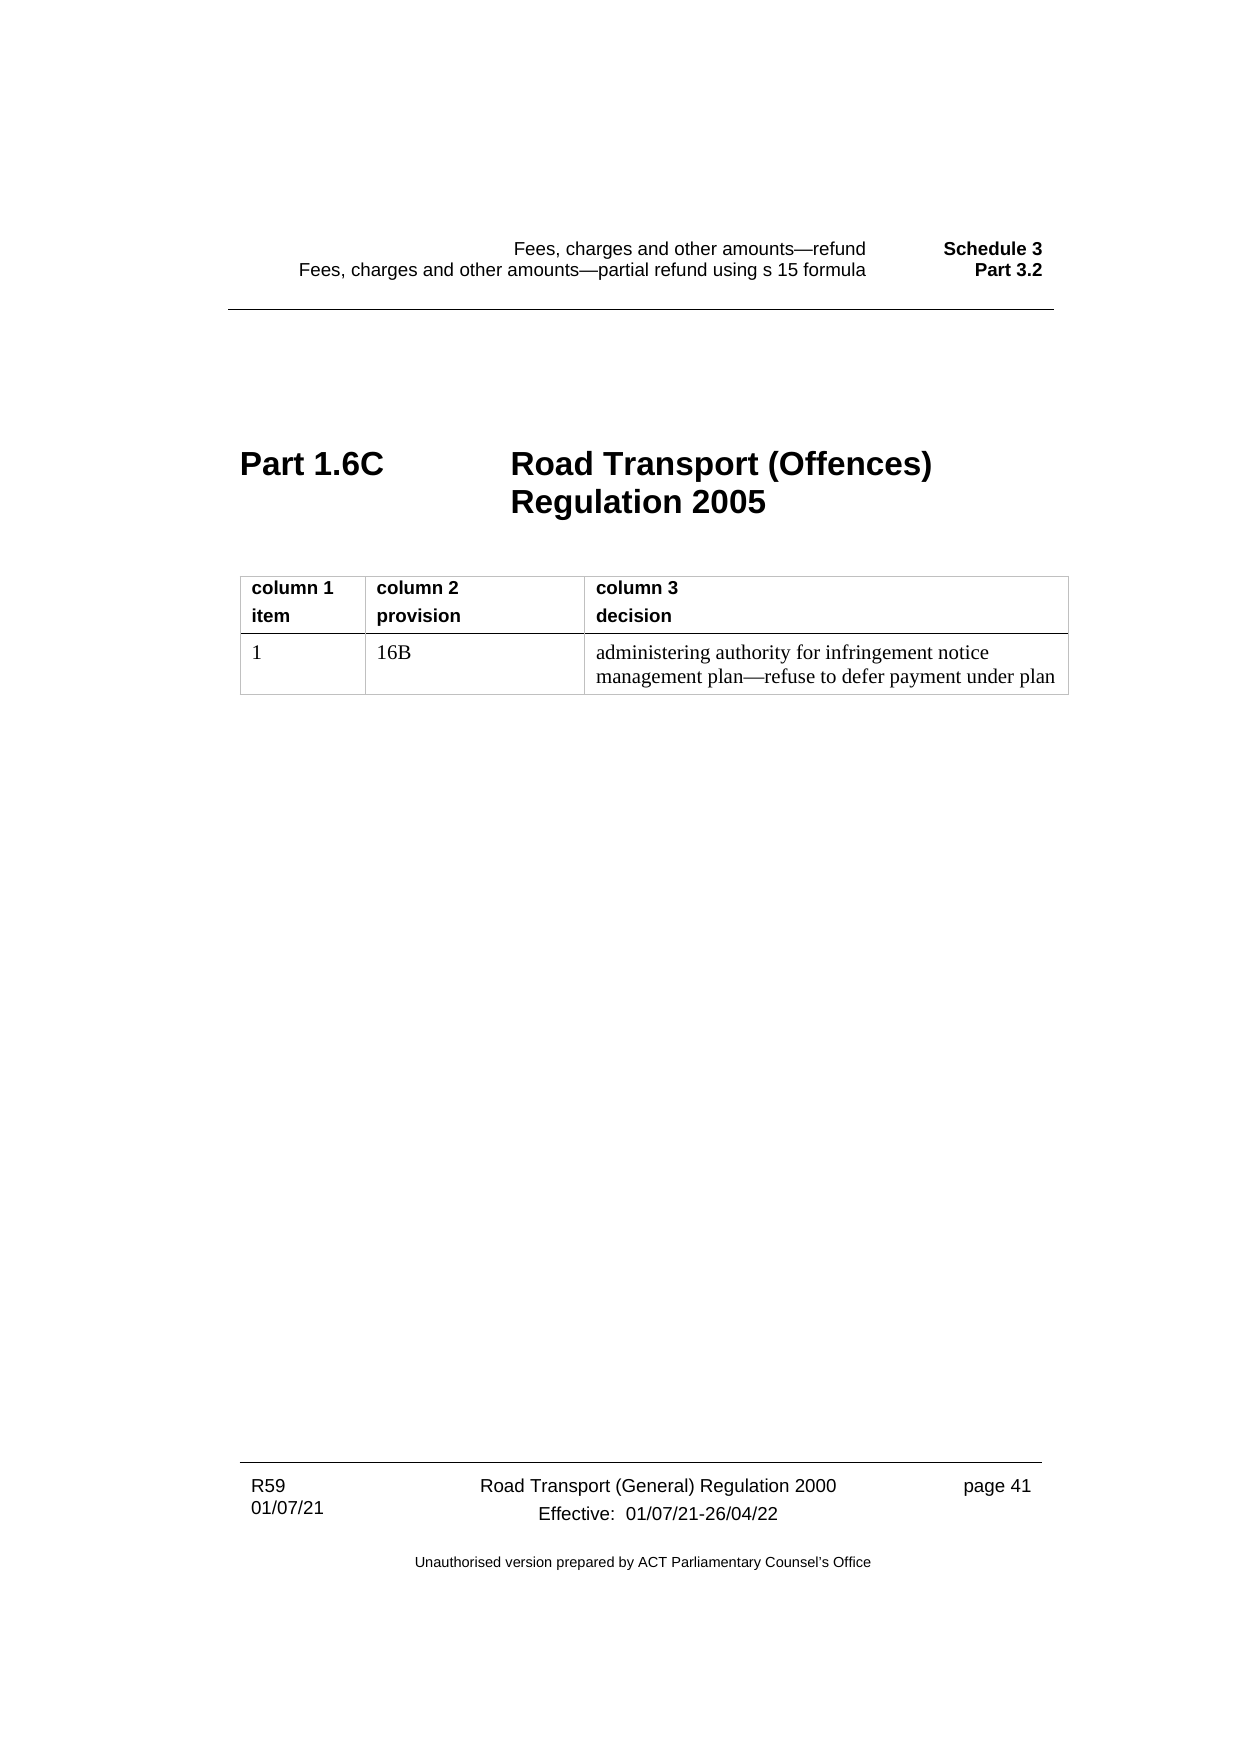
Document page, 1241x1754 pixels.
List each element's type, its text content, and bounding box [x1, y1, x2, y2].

table_header column 2 provision [366, 577, 584, 632]
table_cell 1 [241, 634, 365, 694]
table_cell administering authority for infringement notice management plan—refuse to defer payment under plan [585, 634, 1068, 694]
text Part 1.6C Road Transport (Offences) Regulation 2005 [239, 444, 1042, 521]
table_header column 1 item [241, 577, 365, 632]
table_cell 16B [366, 634, 584, 694]
table_header column 3 decision [585, 577, 1068, 632]
